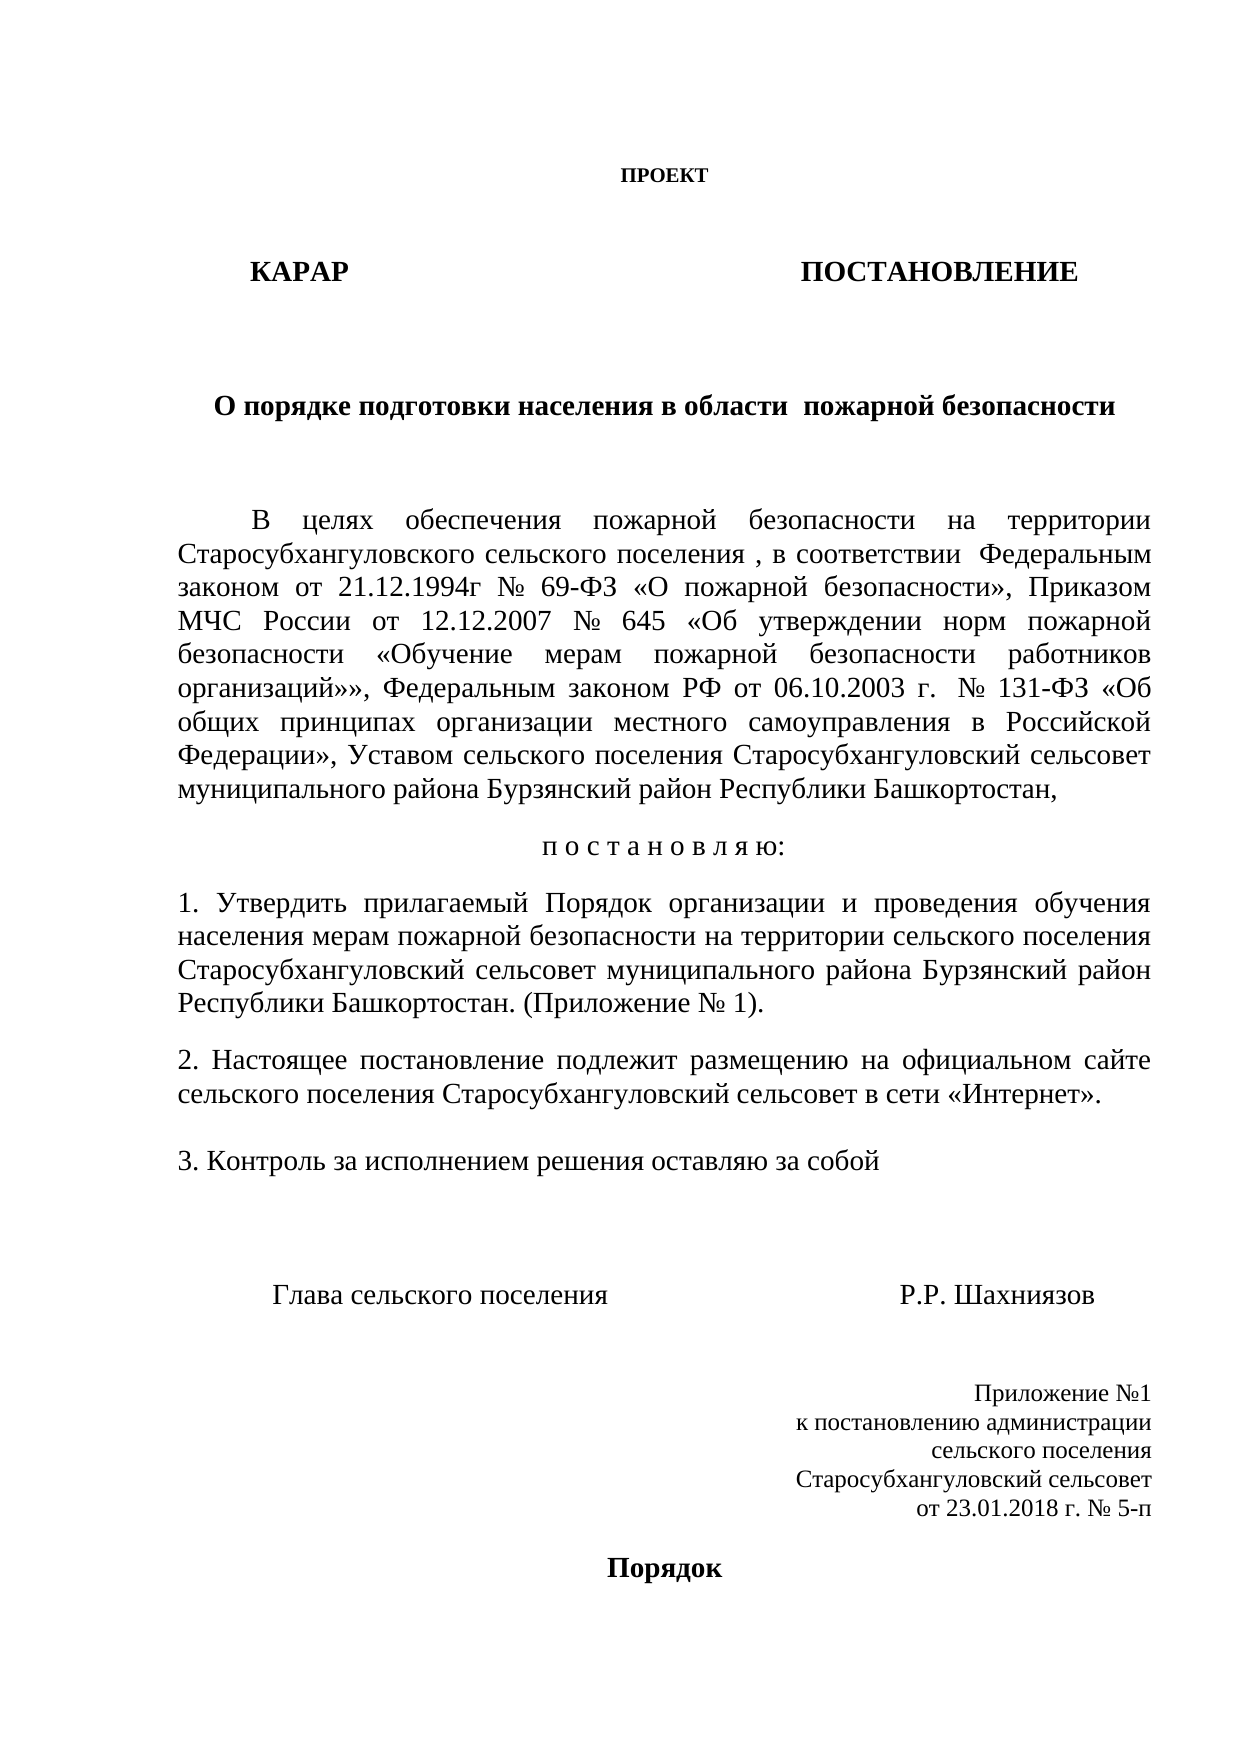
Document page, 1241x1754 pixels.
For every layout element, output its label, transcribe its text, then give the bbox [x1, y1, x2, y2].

text Приложение №1 [177, 1378, 1152, 1407]
text Порядок [177, 1550, 1152, 1584]
text 3. Контроль за исполнением решения оставляю за собой [177, 1143, 1152, 1177]
text В целях обеспечения пожарной безопасности на территории Старосубхангуловского сельского поселения , в соответствии Федеральным законом от 21.12.1994г № 69-ФЗ «О пожарной безопасности», Приказом МЧС России от 12.12.2007 № 645 «Об утверждении норм пожарной безопасности «Обучение мерам пожарной безопасности работников организаций»», Федеральным законом РФ от 06.10.2003 г. № 131-ФЗ «Об общих принципах организации местного самоуправления в Российской Федерации», Уставом сельского поселения Старосубхангуловский сельсовет муниципального района Бурзянский район Республики Башкортостан, [177, 502, 1152, 804]
text к постановлению администрации [177, 1407, 1152, 1435]
text О порядке подготовки населения в области пожарной безопасности [177, 388, 1152, 422]
text 2. Настоящее постановление подлежит размещению на официальном сайте сельского поселения Старосубхангуловский сельсовет в сети «Интернет». [177, 1042, 1152, 1109]
text п о с т а н о в л я ю: [177, 828, 1152, 861]
subtitle КАРАР ПОСТАНОВЛЕНИЕ [177, 254, 1152, 287]
text 1. Утвердить прилагаемый Порядок организации и проведения обучения населения мерам пожарной безопасности на территории сельского поселения Старосубхангуловский сельсовет муниципального района Бурзянский район Республики Башкортостан. (Приложение № 1). [177, 885, 1152, 1019]
text Старосубхангуловский сельсовет [177, 1464, 1152, 1493]
text от 23.01.2018 г. № 5-п [177, 1493, 1152, 1522]
text Глава сельского поселения Р.Р. Шахниязов [177, 1277, 1152, 1311]
text сельского поселения [177, 1435, 1152, 1464]
text ПРОЕКТ [177, 162, 1152, 187]
